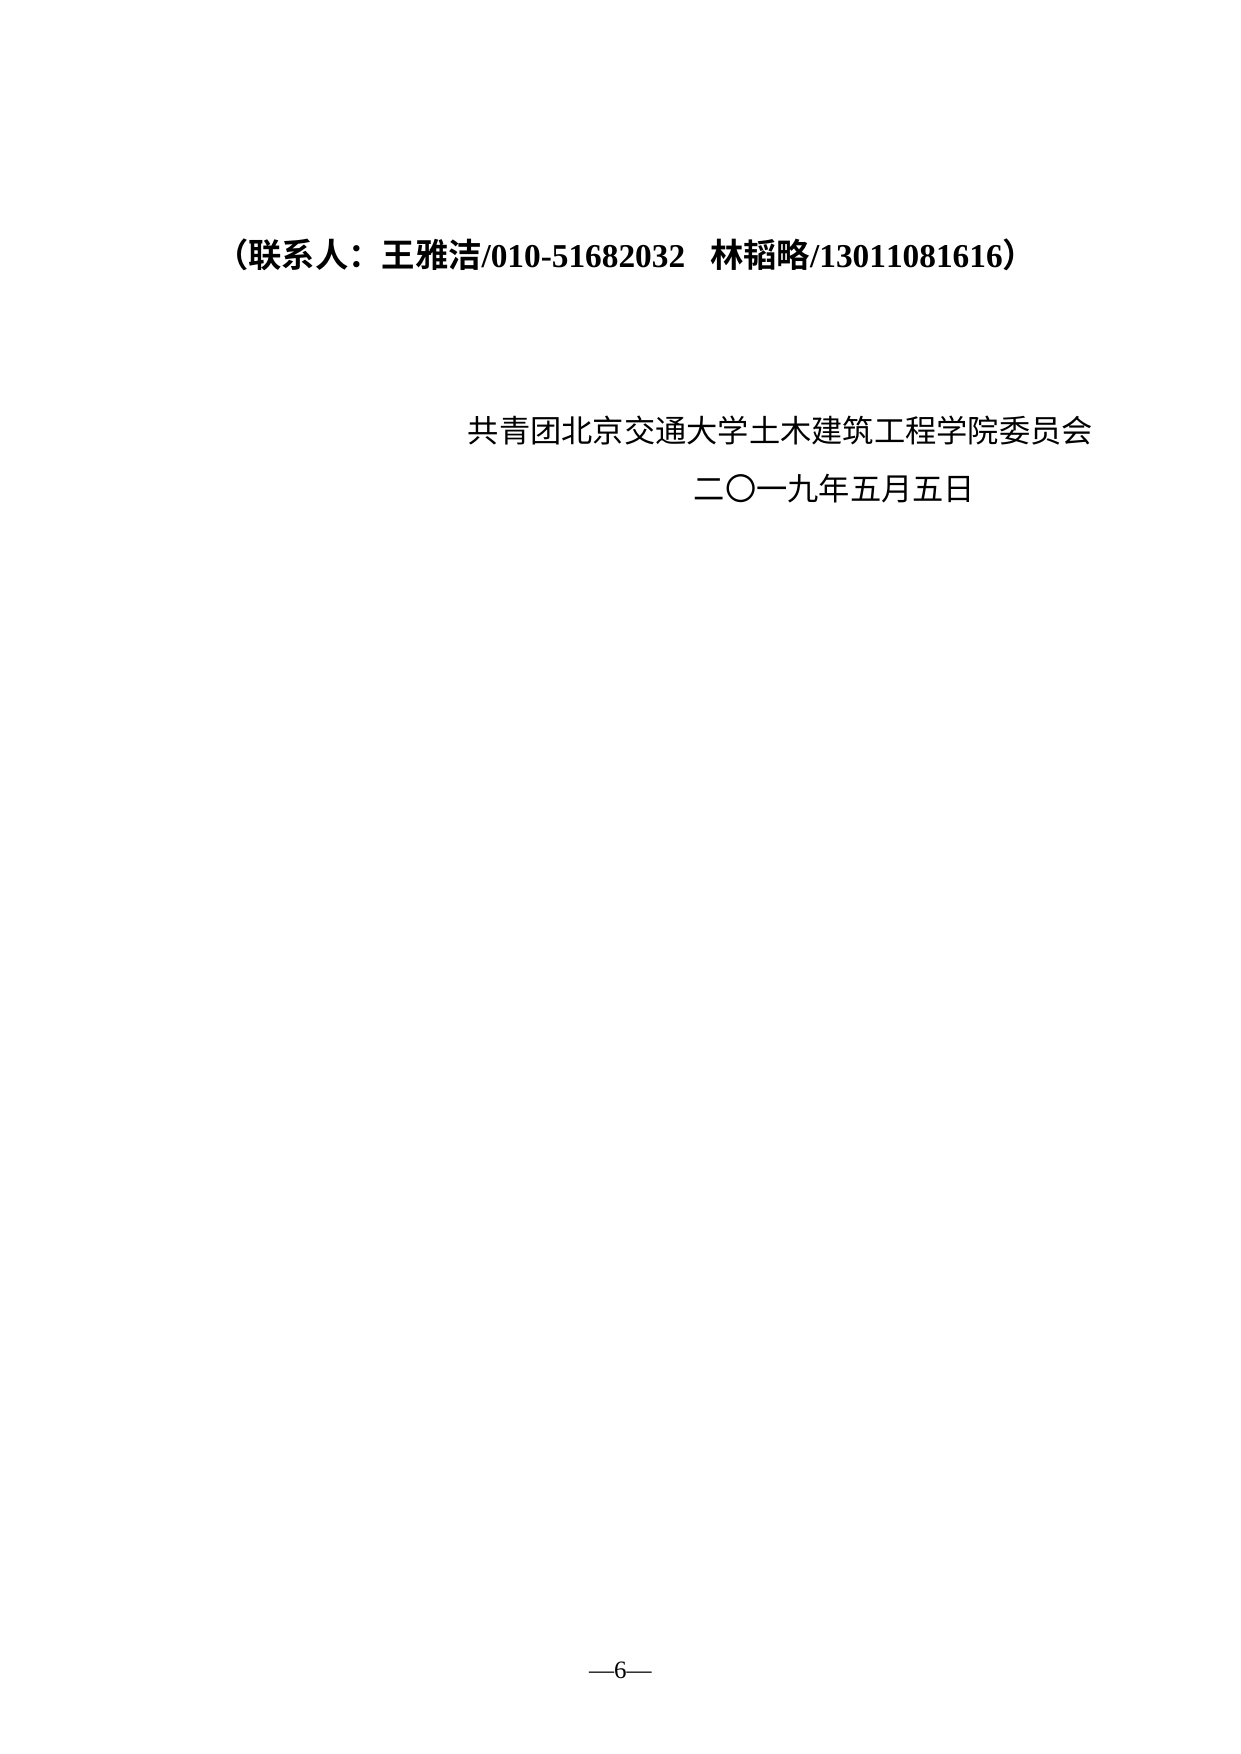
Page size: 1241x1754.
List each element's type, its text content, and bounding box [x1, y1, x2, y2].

text （联系人：王雅洁/010-51682032 林韬略/13011081616） [148, 220, 1092, 279]
text 共青团北京交通大学土木建筑工程学院委员会 [148, 395, 1092, 454]
text 二〇一九年五月五日 [148, 454, 974, 512]
